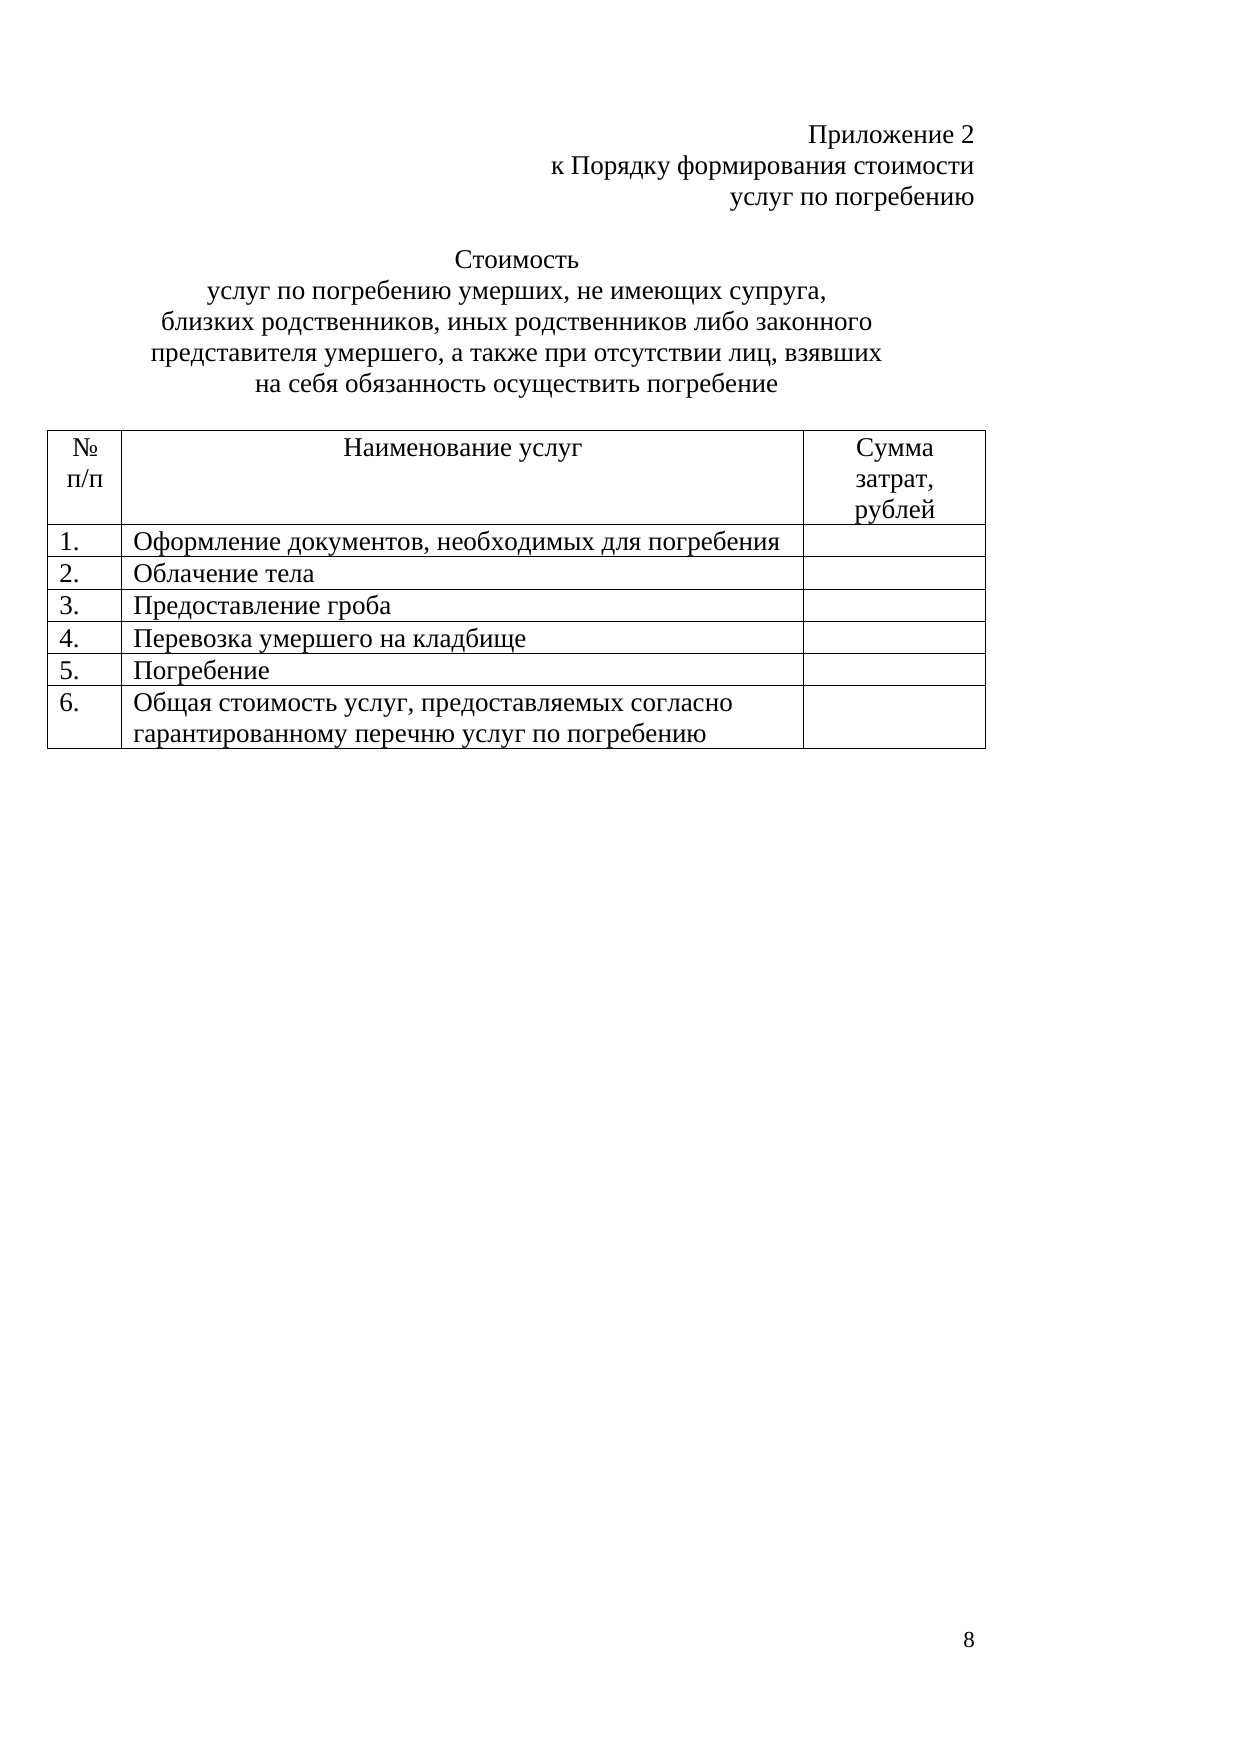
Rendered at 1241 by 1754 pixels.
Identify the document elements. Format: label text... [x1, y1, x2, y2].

table_header Наименование услуг [122, 431, 803, 524]
table_header № п/п [48, 431, 121, 524]
table_cell 6. [48, 686, 121, 748]
table_cell 4. [48, 622, 121, 653]
title услуг по погребению умерших, не имеющих супруга, [59, 274, 974, 305]
table_cell Перевозка умершего на кладбище [122, 622, 803, 653]
table_cell Общая стоимость услуг, предоставляемых согласно гарантированному перечню услуг по погребению [122, 686, 803, 748]
table_cell 1. [48, 525, 121, 556]
table_header Сумма затрат, рублей [804, 431, 985, 524]
table_cell [804, 525, 985, 556]
text Приложение 2 [59, 118, 974, 149]
title Стоимость [59, 243, 974, 274]
table_cell [804, 622, 985, 653]
table_cell Облачение тела [122, 557, 803, 588]
table_cell Оформление документов, необходимых для погребения [122, 525, 803, 556]
table_cell Предоставление гроба [122, 590, 803, 621]
text услуг по погребению [59, 180, 974, 212]
title представителя умершего, а также при отсутствии лиц, взявших [59, 336, 974, 367]
table_cell 2. [48, 557, 121, 588]
table_cell [804, 686, 985, 748]
table_cell [804, 590, 985, 621]
title близких родственников, иных родственников либо законного [59, 305, 974, 336]
table_cell 3. [48, 590, 121, 621]
table_cell [804, 654, 985, 685]
table_cell Погребение [122, 654, 803, 685]
table_cell [804, 557, 985, 588]
table_cell 5. [48, 654, 121, 685]
title на себя обязанность осуществить погребение [59, 367, 974, 398]
text к Порядку формирования стоимости [59, 149, 974, 180]
